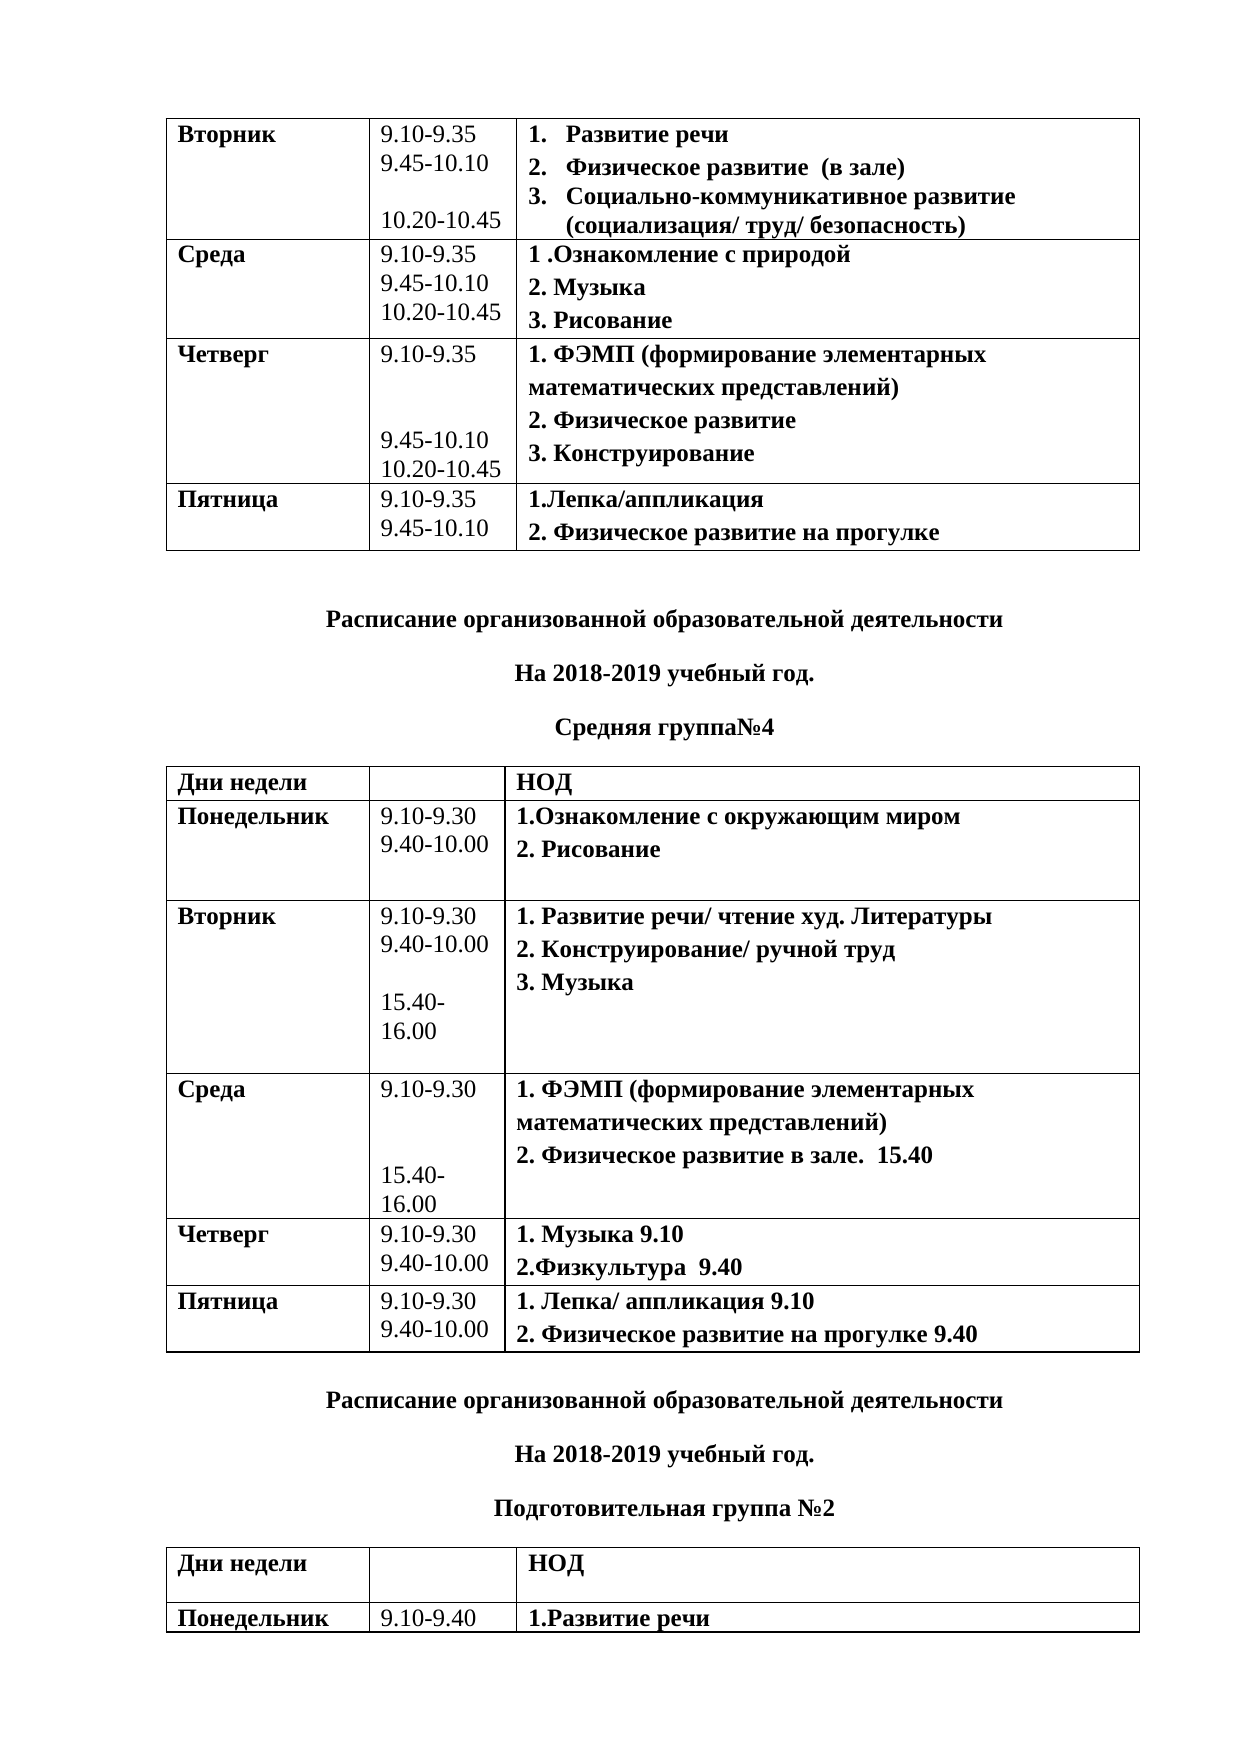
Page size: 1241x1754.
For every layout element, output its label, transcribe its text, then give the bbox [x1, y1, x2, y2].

table_cell Четверг [167, 1219, 369, 1285]
text Средняя группа№4 [177, 712, 1152, 741]
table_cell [517, 1603, 1139, 1631]
table_cell 9.10-9.30 9.40-10.00 [370, 1219, 504, 1285]
text Подготовительная группа №2 [177, 1493, 1152, 1522]
table_cell Понедельник [167, 1603, 369, 1631]
table_cell Пятница [167, 484, 369, 549]
text Расписание организованной образовательной деятельности [177, 1386, 1152, 1414]
table_cell 9.10-9.30 9.40-10.00 [370, 1286, 504, 1351]
table_cell 9.10-9.35 9.45-10.10 [370, 484, 516, 549]
table_header [370, 767, 504, 800]
text На 2018-2019 учебный год. [177, 658, 1152, 687]
table_header [370, 1548, 516, 1602]
table_cell Пятница [167, 1286, 369, 1351]
table_cell Среда [167, 240, 369, 338]
table_cell Вторник [167, 901, 369, 1073]
table_cell 1. Музыка 9.10 2.Физкультура 9.40 [506, 1219, 1139, 1285]
table_cell Среда [167, 1074, 369, 1218]
table_cell 9.10-9.30 9.40-10.00 [370, 801, 504, 900]
table_cell 9.10-9.30 15.40-16.00 [370, 1074, 504, 1218]
table_cell 9.10-9.35 9.45-10.10 10.20-10.45 [370, 339, 516, 483]
table_cell Понедельник [167, 801, 369, 900]
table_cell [370, 119, 516, 238]
table_cell 1. ФЭМП (формирование элементарных математических представлений) 2. Физическое развитие в зале. 15.40 [506, 1074, 1139, 1218]
table_cell Вторник [167, 119, 369, 238]
table_cell Четверг [167, 339, 369, 483]
table_cell 1. Развитие речи/ чтение худ. Литературы 2. Конструирование/ ручной труд 3. Музыка [506, 901, 1139, 1073]
table_cell 1. Лепка/ аппликация 9.10 2. Физическое развитие на прогулке 9.40 [506, 1286, 1139, 1351]
table_cell 9.10-9.30 9.40-10.00 15.40-16.00 [370, 901, 504, 1073]
table_header НОД [506, 767, 1139, 800]
table_cell 1.Ознакомление с окружающим миром 2. Рисование [506, 801, 1139, 900]
table_header Дни недели [167, 767, 369, 800]
text На 2018-2019 учебный год. [177, 1439, 1152, 1468]
table_cell 1.Лепка/аппликация 2. Физическое развитие на прогулке [517, 484, 1139, 549]
text Расписание организованной образовательной деятельности [177, 604, 1152, 633]
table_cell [370, 1603, 516, 1631]
table_header Дни недели [167, 1548, 369, 1602]
table_header НОД [517, 1548, 1139, 1602]
table_cell Развитие речи Физическое развитие (в зале) Социально-коммуникативное развитие (социализация/ труд/ безопасность) [517, 119, 1139, 238]
table_cell 9.10-9.35 9.45-10.10 10.20-10.45 [370, 240, 516, 338]
table_cell 1. ФЭМП (формирование элементарных математических представлений) 2. Физическое развитие 3. Конструирование [517, 339, 1139, 483]
table_cell 1 .Ознакомление с природой 2. Музыка 3. Рисование [517, 240, 1139, 338]
